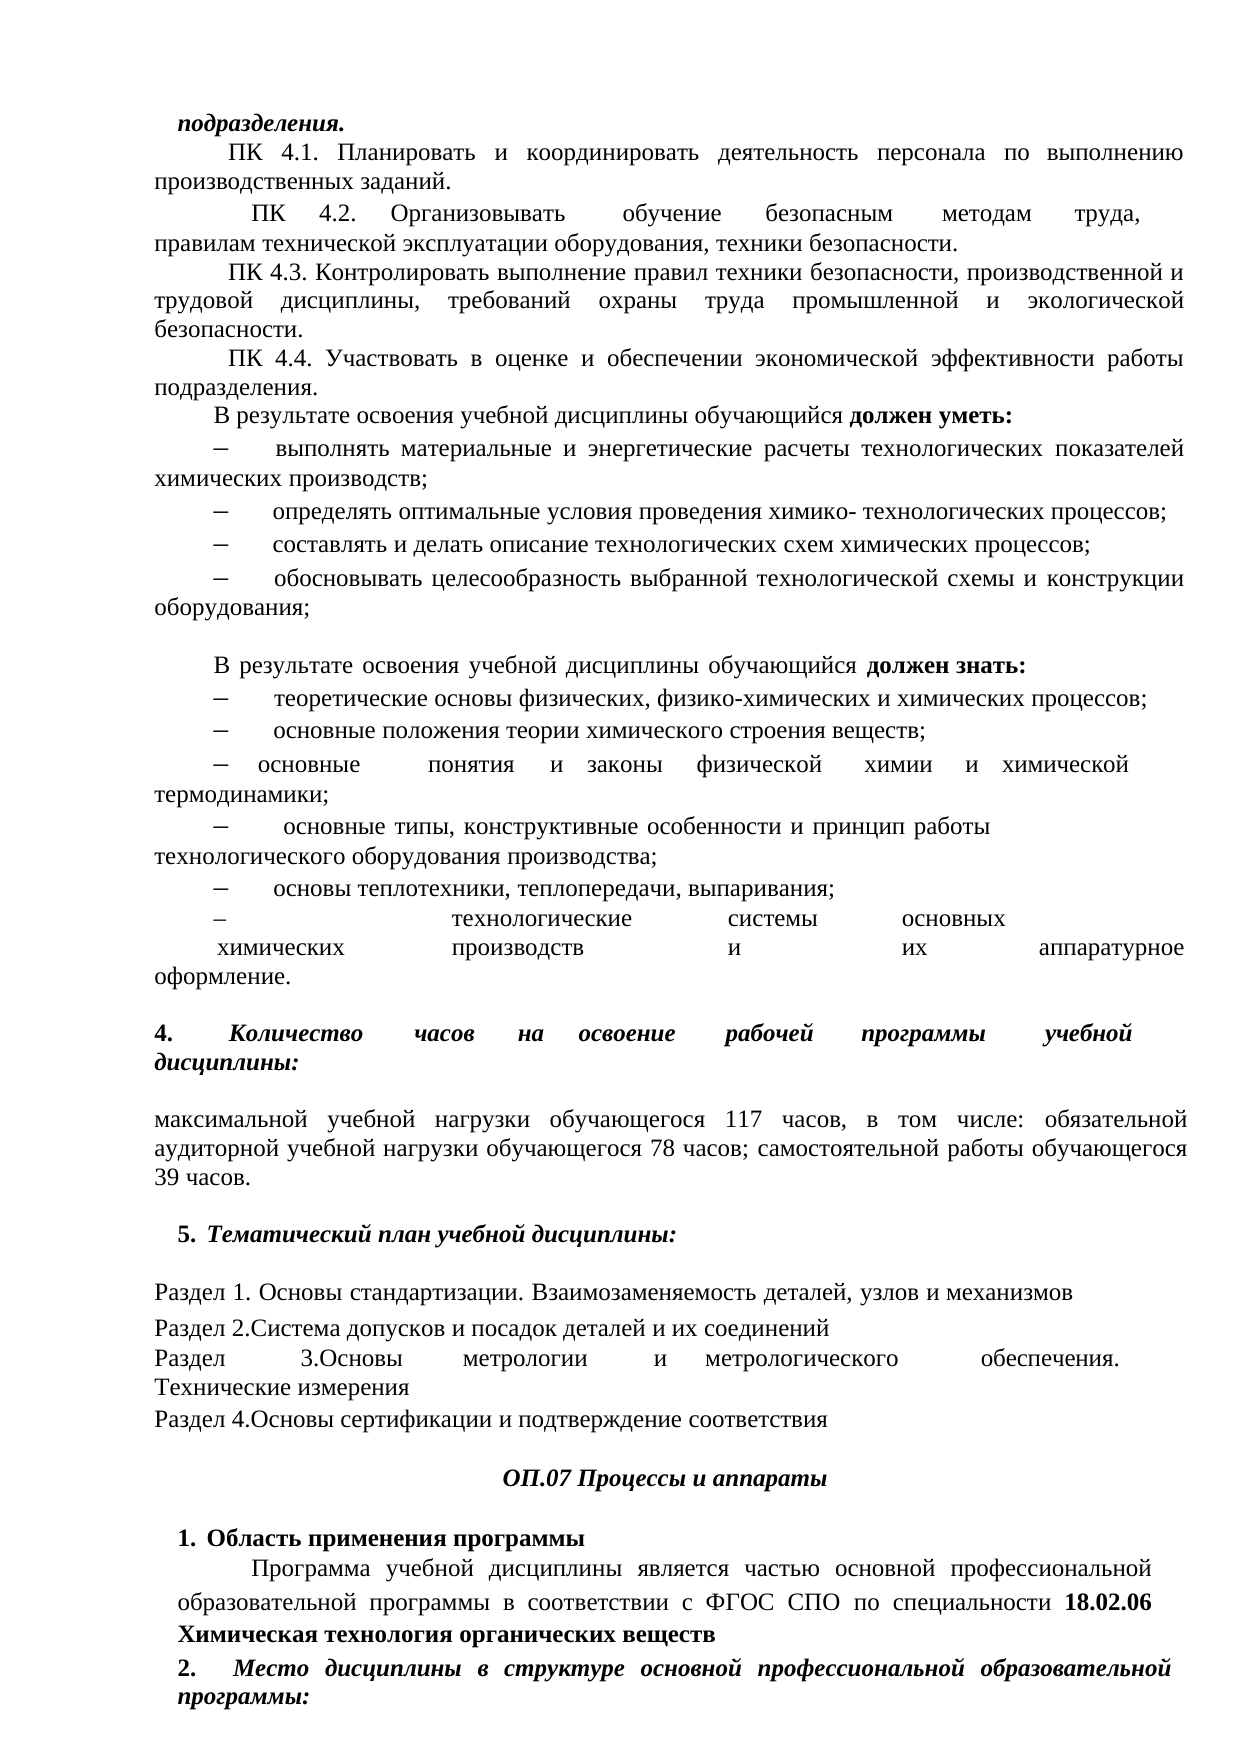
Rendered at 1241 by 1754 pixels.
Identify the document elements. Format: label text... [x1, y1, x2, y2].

text В результате освоения учебной дисциплины обучающийся должен уметь: [154, 401, 1184, 429]
list основные понятия и законы физической химии и химической термодинамики; [154, 745, 1184, 807]
list основные типы, конструктивные особенности и принцип работы технологического оборудования производства; [154, 807, 1184, 870]
subtitle Раздел 2.Система допусков и посадок деталей и их соединений [154, 1310, 1184, 1343]
subtitle Количество часов на освоение рабочей программы учебной дисциплины: [154, 1018, 1184, 1076]
subtitle Раздел 3.Основы метрологии и метрологического обеспечения. Технические измерения [154, 1343, 1152, 1401]
subtitle Место дисциплины в структуре основной профессиональной образовательной программы: [177, 1653, 1171, 1710]
text правилам технической эксплуатации оборудования, техники безопасности. [154, 228, 1184, 257]
list основы теплотехники, теплопередачи, выпаривания; [154, 870, 1184, 903]
text В результате освоения учебной дисциплины обучающийся должен знать: [154, 650, 1184, 679]
list обосновывать целесообразность выбранной технологической схемы и конструкции оборудования; [154, 559, 1184, 621]
list составлять и делать описание технологических схем химических процессов; [154, 525, 1184, 559]
text ПК 4.4. Участвовать в оценке и обеспечении экономической эффективности работы подразделения. [154, 343, 1184, 401]
list теоретические основы физических, физико-химических и химических процессов; [154, 679, 1184, 712]
list определять оптимальные условия проведения химико- технологических процессов; [154, 492, 1184, 525]
list выполнять материальные и энергетические расчеты технологических показателей химических производств; [154, 429, 1184, 492]
text максимальной учебной нагрузки обучающегося 117 часов, в том числе: обязательной аудиторной учебной нагрузки обучающегося 78 часов; самостоятельной работы обучающегося 39 часов. [154, 1104, 1187, 1191]
text Программа учебной дисциплины является частью основной профессиональной образовательной программы в соответствии с ФГОС СПО по специальности 18.02.06 Химическая технология органических веществ [177, 1553, 1152, 1648]
subtitle ОП.07 Процессы и аппараты [197, 1463, 1133, 1492]
subtitle Тематический план учебной дисциплины: [177, 1219, 1184, 1248]
text ПК 4.2. Организовывать обучение безопасным методам труда, [251, 194, 1184, 228]
subtitle Раздел 4.Основы сертификации и подтверждение соответствия [154, 1401, 1184, 1434]
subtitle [177, 108, 1152, 137]
text ПК 4.3. Контролировать выполнение правил техники безопасности, производственной и трудовой дисциплины, требований охраны труда промышленной и экологической безопасности. [154, 257, 1184, 343]
list основные положения теории химического строения веществ; [154, 712, 1184, 745]
text Раздел 1. Основы стандартизации. Взаимозаменяемость деталей, узлов и механизмов [154, 1277, 1152, 1306]
list Область применения программы [177, 1520, 1184, 1553]
text – технологические системы основных химических производств и их аппаратурное оформление. [154, 903, 1184, 989]
text ПК 4.1. Планировать и координировать деятельность персонала по выполнению производственных заданий. [154, 137, 1184, 194]
